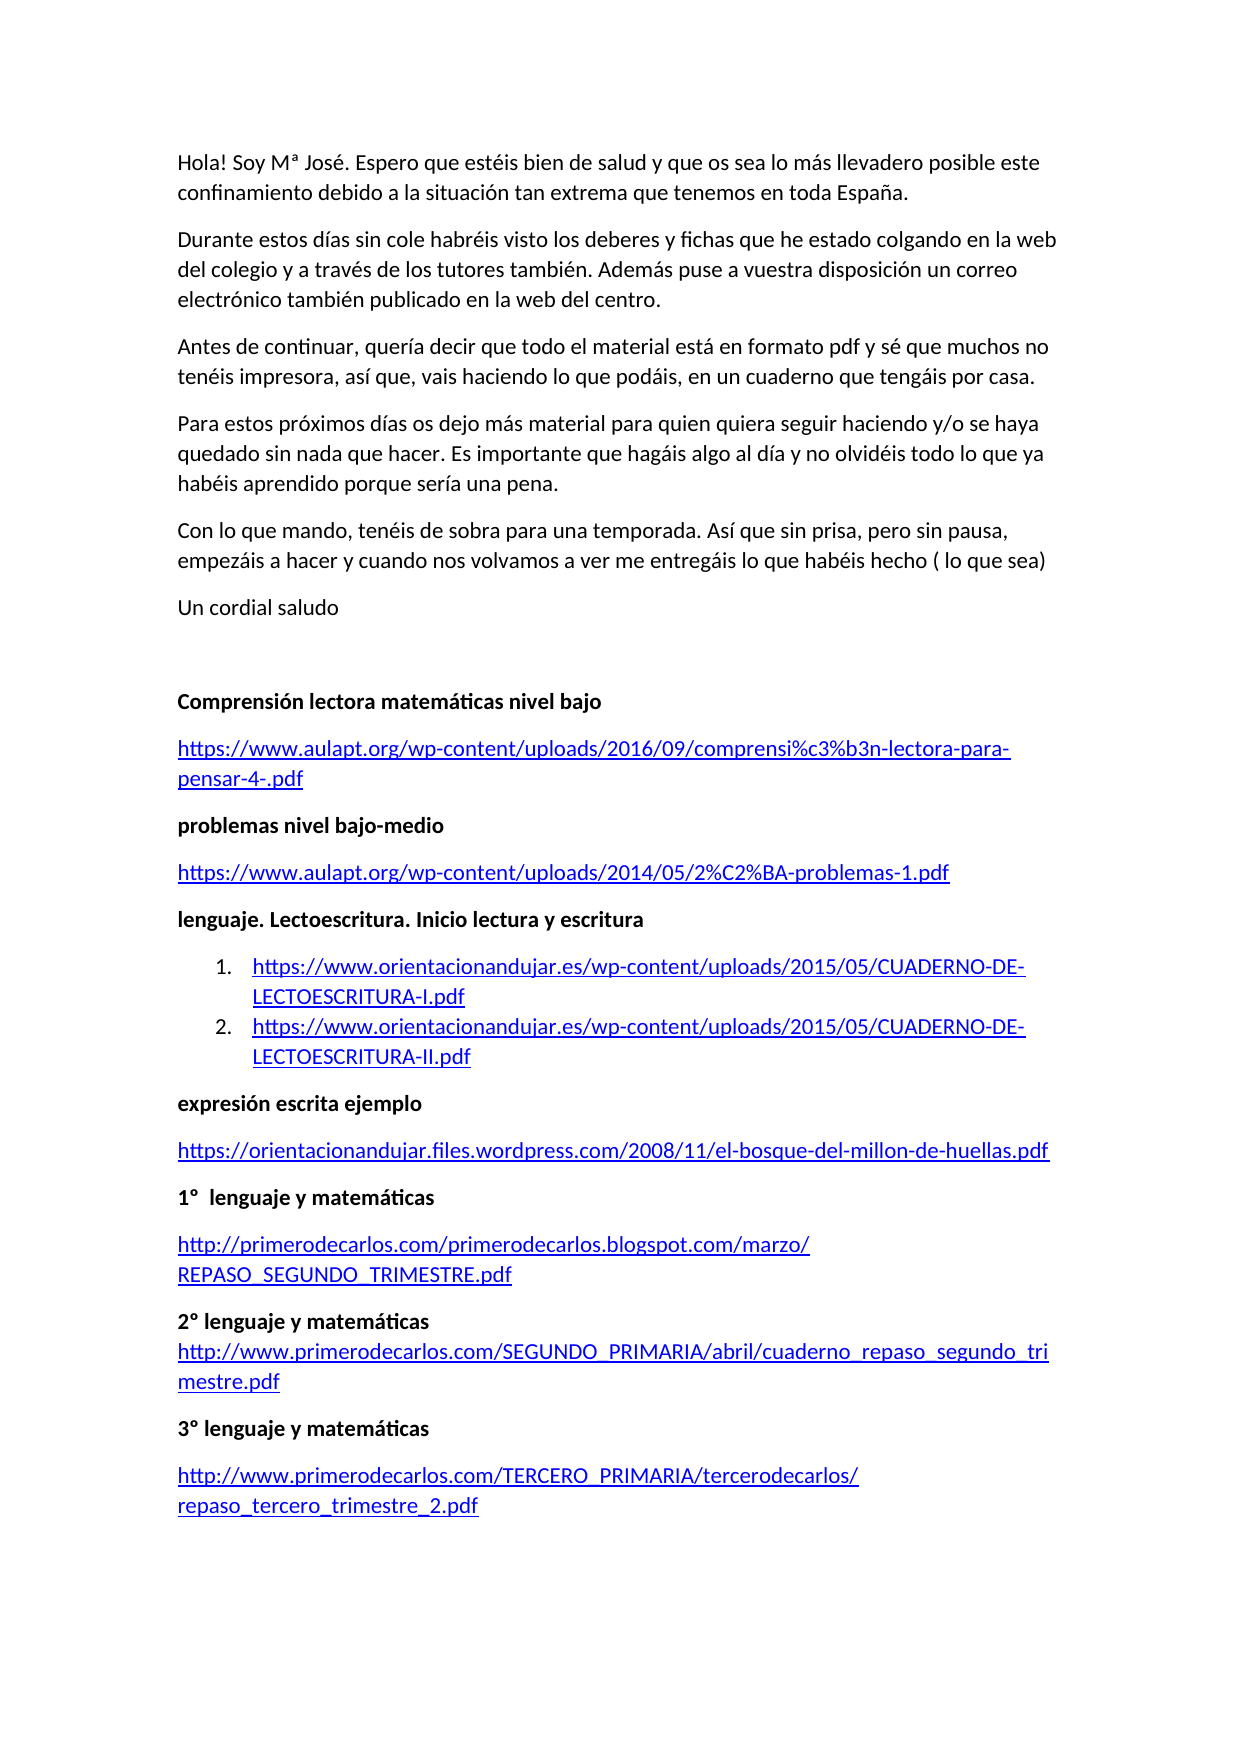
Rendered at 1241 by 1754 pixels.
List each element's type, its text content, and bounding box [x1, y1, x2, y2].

text Hola! Soy Mª José. Espero que estéis bien de salud y que os sea lo más llevadero posible este confinamiento debido a la situación tan extrema que tenemos en toda España. [177, 148, 1063, 206]
text 1º lenguaje y matemáticas [177, 1183, 1063, 1211]
list https://www.orientacionandujar.es/wp-content/uploads/2015/05/CUADERNO-DE-LECTOESCRITURA-I.pdf [215, 952, 1063, 1010]
text lenguaje. Lectoescritura. Inicio lectura y escritura [177, 905, 1063, 933]
text Comprensión lectora matemáticas nivel bajo [177, 687, 1063, 715]
text Con lo que mando, tenéis de sobra para una temporada. Así que sin prisa, pero sin pausa, empezáis a hacer y cuando nos volvamos a ver me entregáis lo que habéis hecho ( lo que sea) [177, 516, 1063, 574]
text https://www.aulapt.org/wp-content/uploads/2014/05/2%C2%BA-problemas-1.pdf [177, 858, 1063, 886]
text Antes de continuar, quería decir que todo el material está en formato pdf y sé que muchos no tenéis impresora, así que, vais haciendo lo que podáis, en un cuaderno que tengáis por casa. [177, 332, 1063, 390]
text Un cordial saludo [177, 593, 1063, 621]
text http://www.primerodecarlos.com/TERCERO_PRIMARIA/tercerodecarlos/repaso_tercero_trimestre_2.pdf [177, 1461, 1063, 1519]
text 2º lenguaje y matemáticas http://www.primerodecarlos.com/SEGUNDO_PRIMARIA/abril/cuaderno_repaso_segundo_trimestre.pdf [177, 1307, 1063, 1395]
list https://www.orientacionandujar.es/wp-content/uploads/2015/05/CUADERNO-DE-LECTOESCRITURA-II.pdf [215, 1012, 1063, 1070]
text 3º lenguaje y matemáticas [177, 1414, 1063, 1442]
text Para estos próximos días os dejo más material para quien quiera seguir haciendo y/o se haya quedado sin nada que hacer. Es importante que hagáis algo al día y no olvidéis todo lo que ya habéis aprendido porque sería una pena. [177, 409, 1063, 497]
text http://primerodecarlos.com/primerodecarlos.blogspot.com/marzo/REPASO_SEGUNDO_TRIMESTRE.pdf [177, 1230, 1063, 1288]
text https://www.aulapt.org/wp-content/uploads/2016/09/comprensi%c3%b3n-lectora-para-pensar-4-.pdf [177, 734, 1063, 792]
text problemas nivel bajo-medio [177, 811, 1063, 839]
text expresión escrita ejemplo [177, 1089, 1063, 1117]
text Durante estos días sin cole habréis visto los deberes y fichas que he estado colgando en la web del colegio y a través de los tutores también. Además puse a vuestra disposición un correo electrónico también publicado en la web del centro. [177, 225, 1063, 313]
text https://orientacionandujar.files.wordpress.com/2008/11/el-bosque-del-millon-de-huellas.pdf [177, 1136, 1063, 1164]
